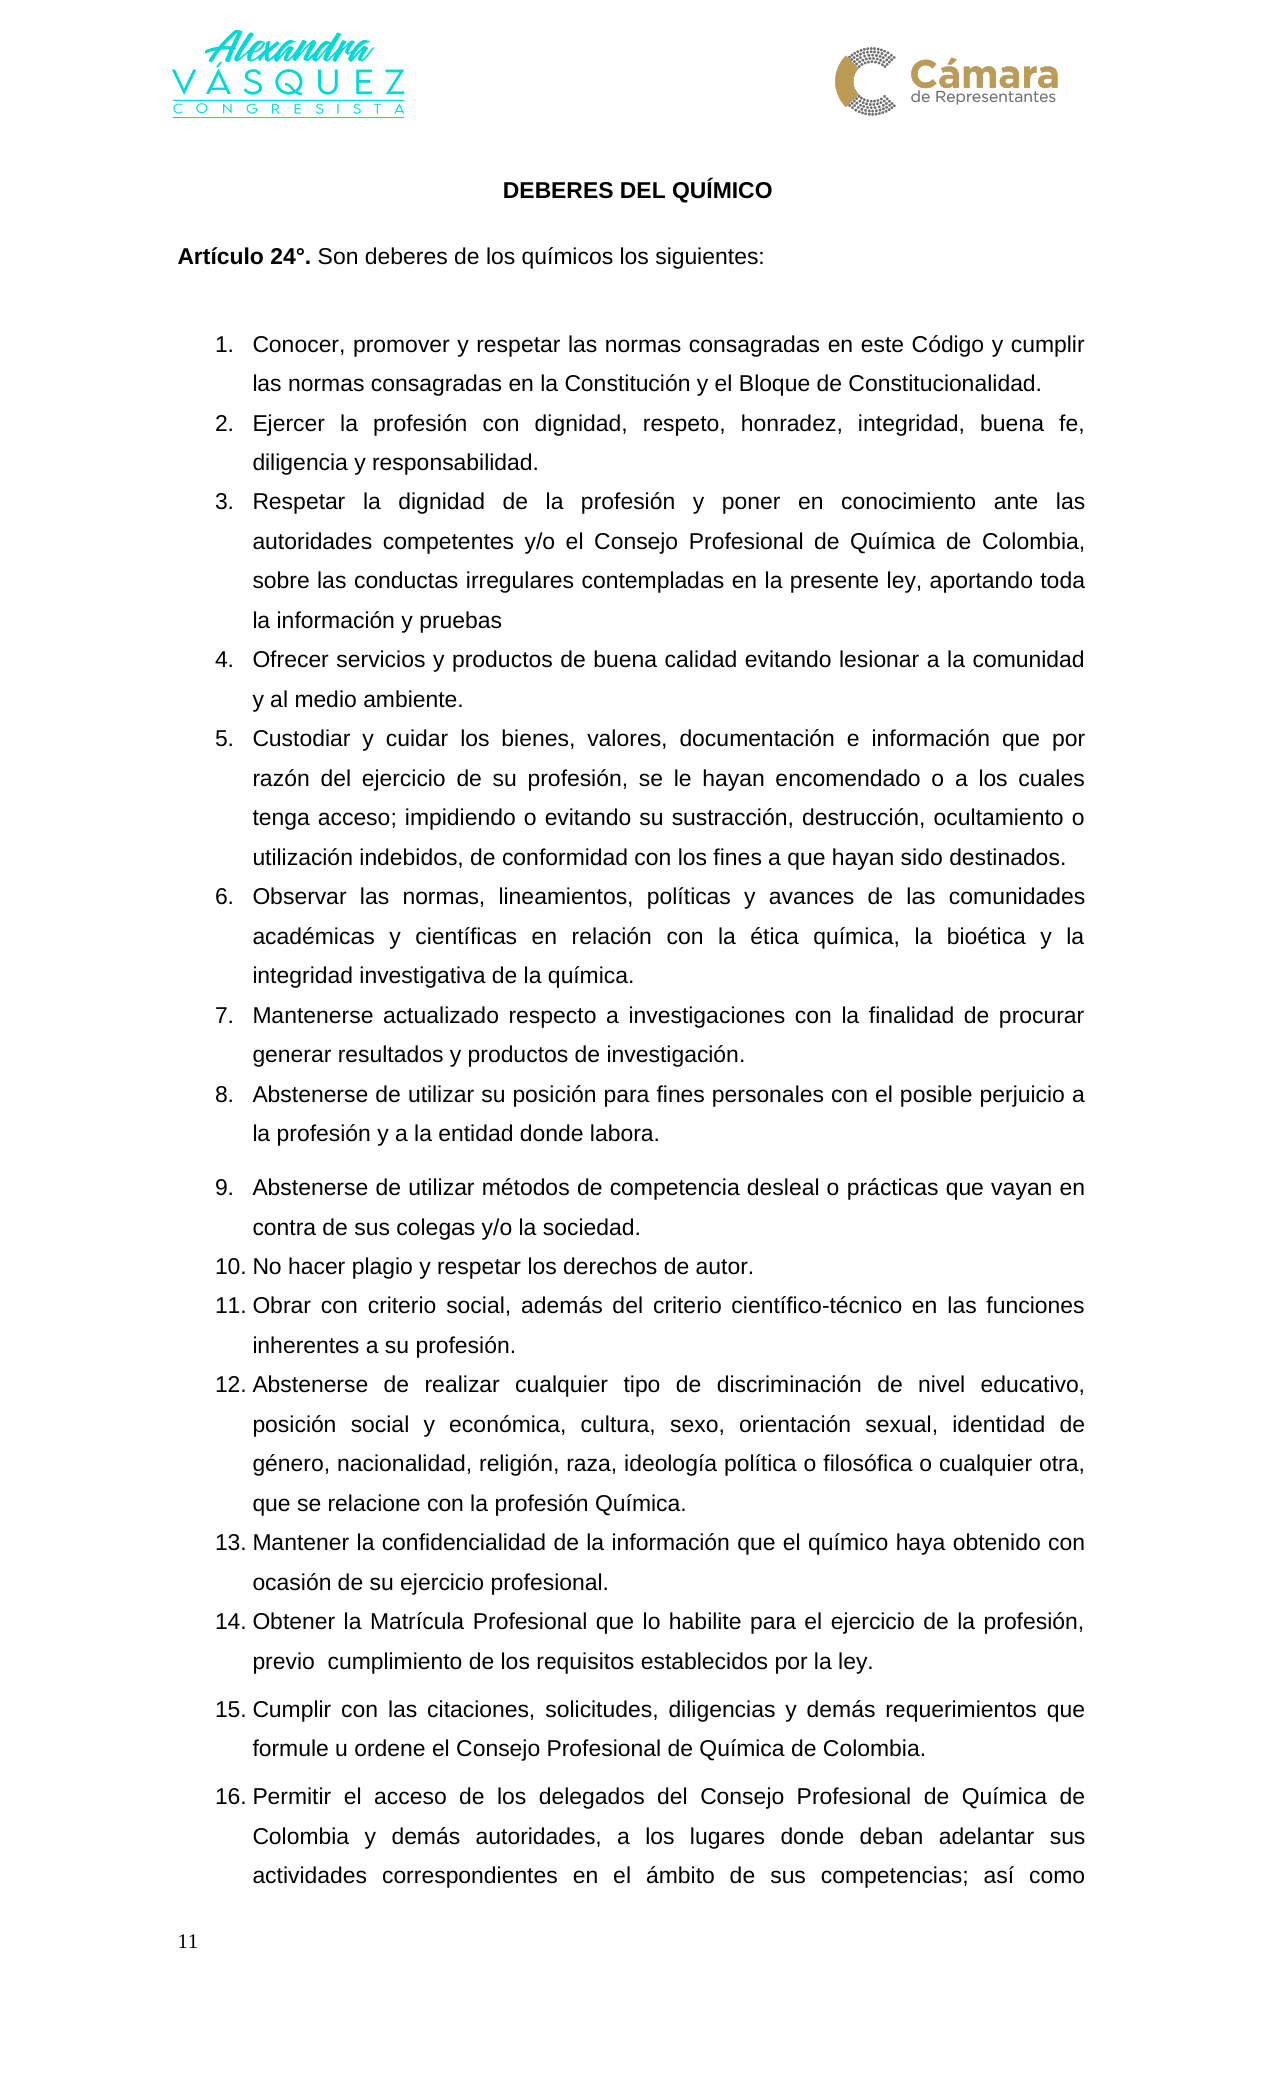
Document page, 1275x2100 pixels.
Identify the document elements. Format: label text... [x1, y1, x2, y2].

list Observar las normas, lineamientos, políticas y avances de las comunidades académicas y científicas en relación con la ética química, la bioética y la integridad investigativa de la química. [215, 883, 1086, 988]
picture [817, 18, 1077, 134]
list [215, 1783, 1085, 1889]
list Abstenerse de utilizar su posición para fines personales con el posible perjuicio a la profesión y a la entidad donde labora. [215, 1081, 1085, 1147]
picture [167, 19, 411, 128]
list Mantenerse actualizado respecto a investigaciones con la finalidad de procurar generar resultados y productos de investigación. [215, 1002, 1085, 1068]
list Obtener la Matrícula Profesional que lo habilite para el ejercicio de la profesión, previo cumplimiento de los requisitos establecidos por la ley. [215, 1608, 1085, 1674]
list Abstenerse de realizar cualquier tipo de discriminación de nivel educativo, posición social y económica, cultura, sexo, orientación sexual, identidad de género, nacionalidad, religión, raza, ideología política o filosófica o cualquier otra, que se relacione con la profesión Química. [215, 1371, 1086, 1516]
list Abstenerse de utilizar métodos de competencia desleal o prácticas que vayan en contra de sus colegas y/o la sociedad. [215, 1174, 1085, 1240]
text Artículo 24°. Son deberes de los químicos los siguientes: [177, 243, 1098, 269]
list Conocer, promover y respetar las normas consagradas en este Código y cumplir las normas consagradas en la Constitución y el Bloque de Constitucionalidad. [215, 331, 1085, 396]
list Ofrecer servicios y productos de buena calidad evitando lesionar a la comunidad y al medio ambiente. [215, 646, 1085, 712]
text DEBERES DEL QUÍMICO [177, 177, 1098, 203]
list Custodiar y cuidar los bienes, valores, documentación e información que por razón del ejercicio de su profesión, se le hayan encomendado o a los cuales tenga acceso; impidiendo o evitando su sustracción, destrucción, ocultamiento o utilización indebidos, de conformidad con los fines a que hayan sido destinados. [215, 725, 1085, 870]
list Respetar la dignidad de la profesión y poner en conocimiento ante las autoridades competentes y/o el Consejo Profesional de Química de Colombia, sobre las conductas irregulares contempladas en la presente ley, aportando toda la información y pruebas [215, 488, 1085, 633]
list Mantener la confidencialidad de la información que el químico haya obtenido con ocasión de su ejercicio profesional. [215, 1529, 1085, 1595]
list Ejercer la profesión con dignidad, respeto, honradez, integridad, buena fe, diligencia y responsabilidad. [215, 409, 1085, 475]
list Cumplir con las citaciones, solicitudes, diligencias y demás requerimientos que formule u ordene el Consejo Profesional de Química de Colombia. [215, 1696, 1085, 1762]
list Obrar con criterio social, además del criterio científico-técnico en las funciones inherentes a su profesión. [215, 1292, 1086, 1358]
list No hacer plagio y respetar los derechos de autor. [215, 1253, 1086, 1279]
